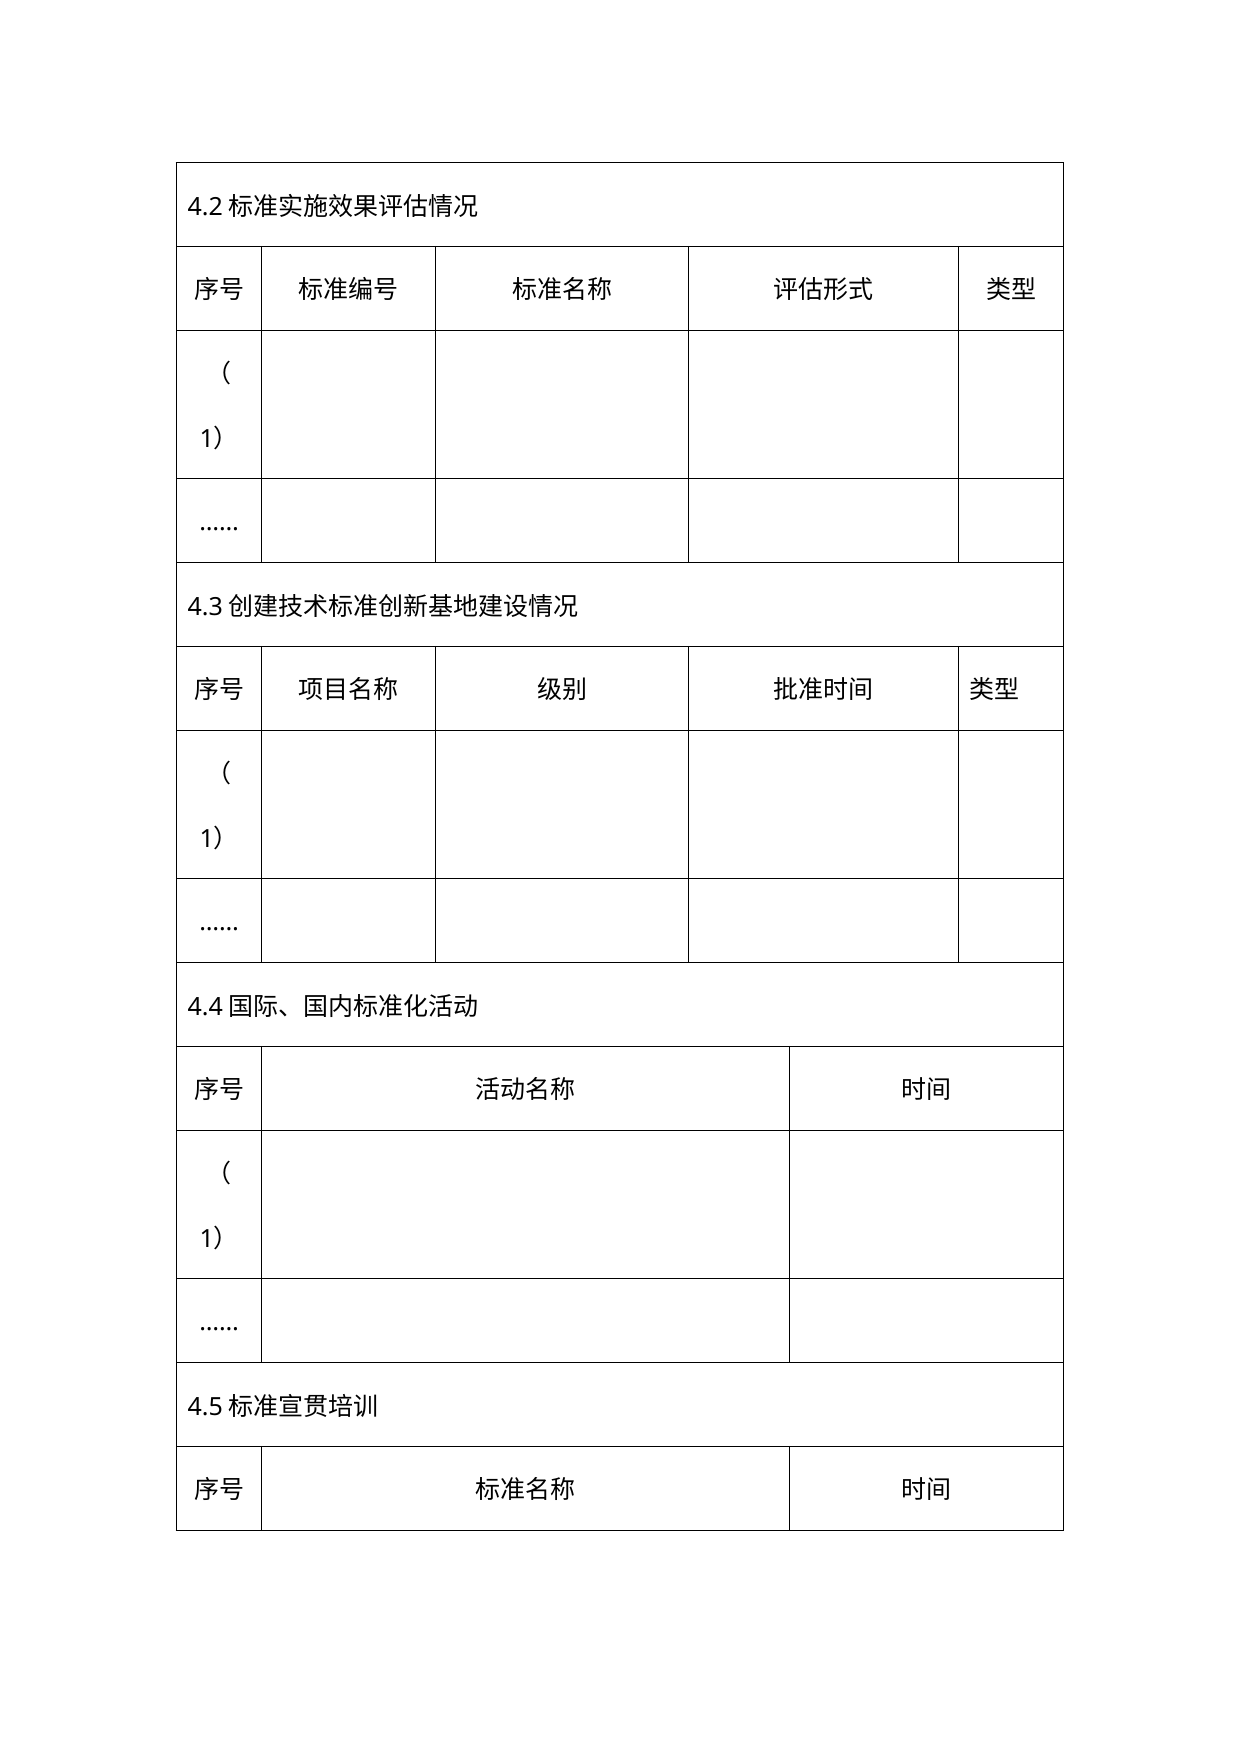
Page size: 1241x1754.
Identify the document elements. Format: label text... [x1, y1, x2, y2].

table_cell [959, 479, 1063, 562]
table_cell [689, 879, 958, 962]
table_cell …… [177, 879, 261, 962]
table_cell 4.4国际、国内标准化活动 [177, 963, 1063, 1046]
table_cell 批准时间 [689, 647, 958, 729]
table_cell 标准名称 [436, 247, 688, 329]
table_cell [689, 331, 958, 478]
table_cell …… [177, 1279, 261, 1362]
table_cell 项目名称 [262, 647, 435, 729]
table_cell 类型 [959, 247, 1063, 329]
table_cell [436, 331, 688, 478]
table_cell 标准编号 [262, 247, 435, 329]
table_cell 标准名称 [262, 1447, 789, 1529]
table_cell 4.5标准宣贯培训 [177, 1363, 1063, 1446]
table_cell 评估形式 [689, 247, 958, 329]
table_cell [262, 1131, 789, 1278]
table_cell （1） [177, 1131, 261, 1278]
table_cell [262, 479, 435, 562]
table_cell 4.2标准实施效果评估情况 [177, 163, 1063, 246]
table_cell 时间 [790, 1447, 1063, 1529]
table_cell [959, 731, 1063, 878]
table_cell 活动名称 [262, 1047, 789, 1129]
table_cell [436, 879, 688, 962]
table_cell [436, 479, 688, 562]
table_cell [790, 1131, 1063, 1278]
table_cell （1） [177, 331, 261, 478]
table_cell [436, 731, 688, 878]
table_cell [262, 331, 435, 478]
table_cell 时间 [790, 1047, 1063, 1129]
table_cell …… [177, 479, 261, 562]
table_cell [959, 331, 1063, 478]
table_cell [262, 879, 435, 962]
table_cell 类型 [959, 647, 1063, 729]
table_cell [262, 731, 435, 878]
table_cell [689, 479, 958, 562]
table_cell 序号 [177, 1047, 261, 1129]
table_cell 序号 [177, 1447, 261, 1529]
table_cell [689, 731, 958, 878]
table_cell 序号 [177, 647, 261, 729]
table_cell 4.3创建技术标准创新基地建设情况 [177, 563, 1063, 646]
table_cell [790, 1279, 1063, 1362]
table_cell （1） [177, 731, 261, 878]
table_cell 序号 [177, 247, 261, 329]
table_cell [959, 879, 1063, 962]
table_cell 级别 [436, 647, 688, 729]
table_cell [262, 1279, 789, 1362]
